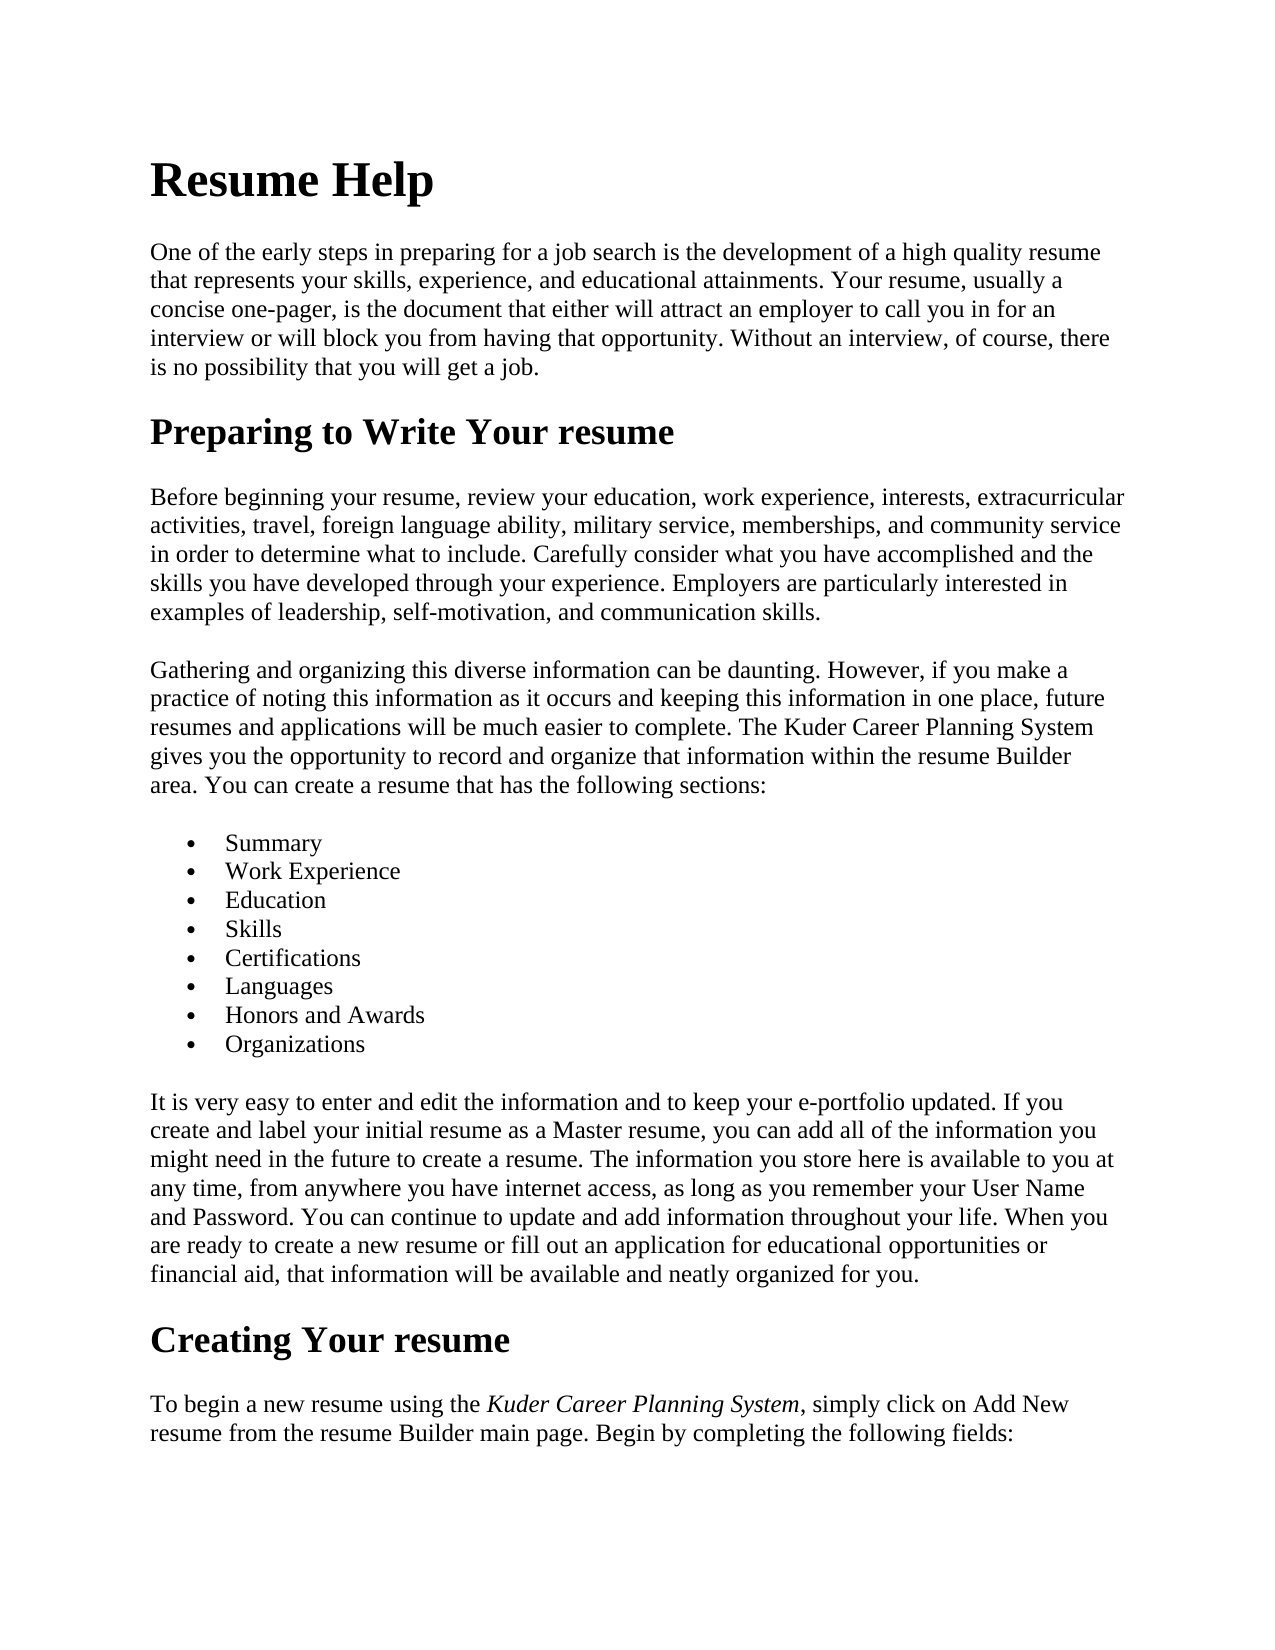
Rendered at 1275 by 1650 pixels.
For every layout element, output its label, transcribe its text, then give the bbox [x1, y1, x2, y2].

list Work Experience [187, 856, 1125, 885]
text One of the early steps in preparing for a job search is the development of a high quality resume that represents your skills, experience, and educational attainments. Your resume, usually a concise one-pager, is the document that either will attract an employer to call you in for an interview or will block you from having that opportunity. Without an interview, of course, there is no possibility that you will get a job. [150, 237, 1125, 380]
text Before beginning your resume, review your education, work experience, interests, extracurricular activities, travel, foreign language ability, military service, memberships, and community service in order to determine what to include. Carefully consider what you have accomplished and the skills you have developed through your experience. Employers are particularly interested in examples of leadership, self-motivation, and communication skills. [150, 482, 1125, 626]
list Education [187, 885, 1125, 914]
text It is very easy to enter and edit the information and to keep your e-portfolio updated. If you create and label your initial resume as a Master resume, you can add all of the information you might need in the future to create a resume. The information you store here is available to you at any time, from anywhere you have internet access, as long as you remember your User Name and Password. You can continue to update and add information throughout your life. When you are ready to create a new resume or fill out an application for educational opportunities or financial aid, that information will be available and neatly organized for you. [150, 1087, 1125, 1288]
list Languages [187, 971, 1125, 1000]
text Resume Help [150, 150, 1125, 207]
list Summary [187, 828, 1125, 856]
list Certifications [187, 943, 1125, 971]
text Gathering and organizing this diverse information can be daunting. However, if you make a practice of noting this information as it occurs and keeping this information in one place, future resumes and applications will be much easier to complete. The Kuder Career Planning System gives you the opportunity to record and organize that information within the resume Builder area. You can create a resume that has the following sections: [150, 655, 1125, 798]
list Organizations [187, 1029, 1125, 1058]
text To begin a new resume using the Kuder Career Planning System, simply click on Add New resume from the resume Builder main page. Begin by completing the following fields: [150, 1389, 1125, 1447]
list Honors and Awards [187, 1000, 1125, 1029]
text Creating Your resume [150, 1317, 1125, 1360]
list Skills [187, 914, 1125, 943]
text Preparing to Write Your resume [150, 409, 1125, 453]
